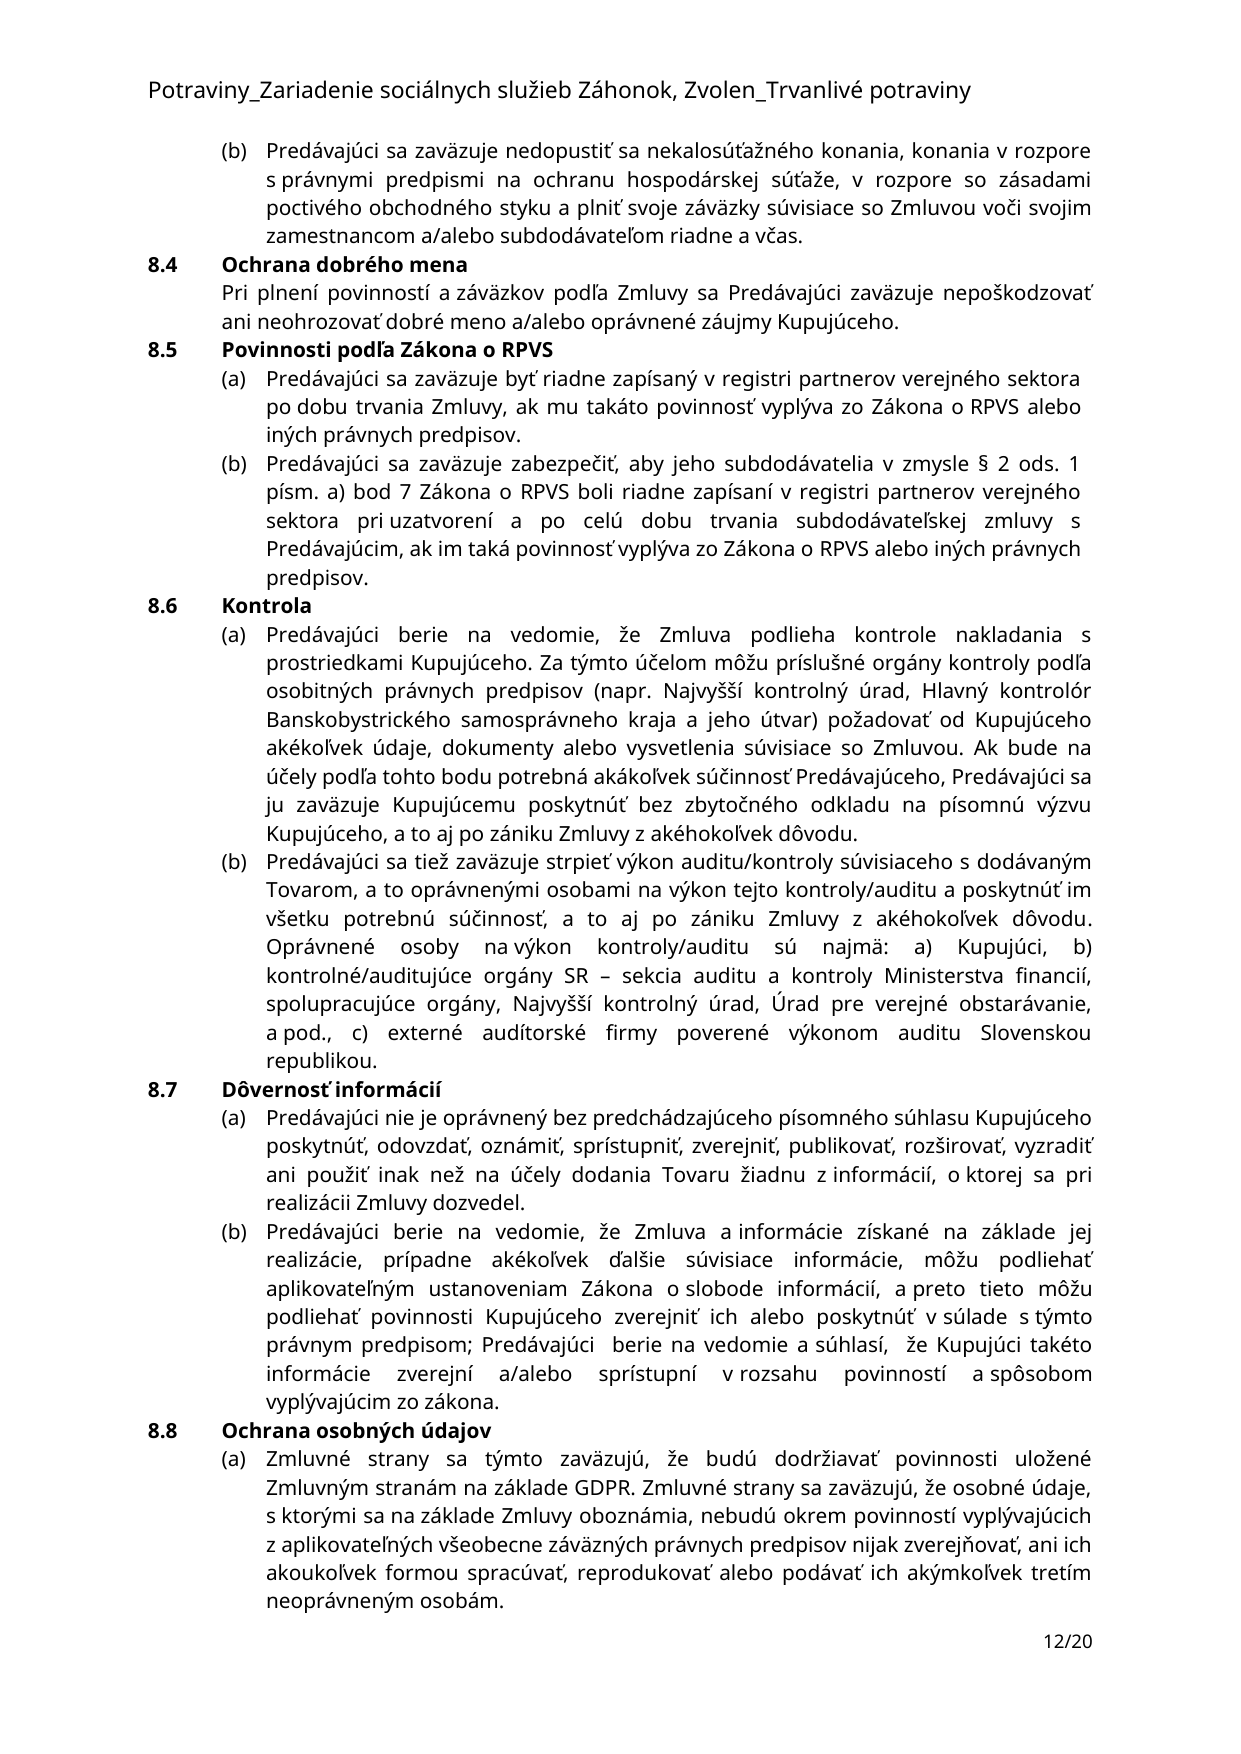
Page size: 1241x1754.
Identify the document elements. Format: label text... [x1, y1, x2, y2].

text 8.4 Ochrana dobrého mena [148, 250, 1093, 278]
list Predávajúci berie na vedomie, že Zmluva podlieha kontrole nakladania s prostriedkami Kupujúceho. Za týmto účelom môžu príslušné orgány kontroly podľa osobitných právnych predpisov (napr. Najvyšší kontrolný úrad, Hlavný kontrolór Banskobystrického samosprávneho kraja a jeho útvar) požadovať od Kupujúceho akékoľvek údaje, dokumenty alebo vysvetlenia súvisiace so Zmluvou. Ak bude na účely podľa tohto bodu potrebná akákoľvek súčinnosť Predávajúceho, Predávajúci sa ju zaväzuje Kupujúcemu poskytnúť bez zbytočného odkladu na písomnú výzvu Kupujúceho, a to aj po zániku Zmluvy z akéhokoľvek dôvodu. [221, 620, 1093, 847]
text 8.5 Povinnosti podľa Zákona o RPVS [148, 335, 1093, 364]
text (b) Predávajúci berie na vedomie, že Zmluva a informácie získané na základe jej realizácie, prípadne akékoľvek ďalšie súvisiace informácie, môžu podliehať aplikovateľným ustanoveniam Zákona o slobode informácií, a preto tieto môžu podliehať povinnosti Kupujúceho zverejniť ich alebo poskytnúť v súlade s týmto právnym predpisom; Predávajúci berie na vedomie a súhlasí, že Kupujúci takéto informácie zverejní a/alebo sprístupní v rozsahu povinností a spôsobom vyplývajúcim zo zákona. [221, 1217, 1093, 1416]
text (a) Predávajúci nie je oprávnený bez predchádzajúceho písomného súhlasu Kupujúceho poskytnúť, odovzdať, oznámiť, sprístupniť, zverejniť, publikovať, rozširovať, vyzradiť ani použiť inak než na účely dodania Tovaru žiadnu z informácií, o ktorej sa pri realizácii Zmluvy dozvedel. [221, 1103, 1093, 1217]
text 8.6 Kontrola [148, 591, 1093, 620]
list Predávajúci sa zaväzuje byť riadne zapísaný v registri partnerov verejného sektora po dobu trvania Zmluvy, ak mu takáto povinnosť vyplýva zo Zákona o RPVS alebo iných právnych predpisov. [221, 364, 1081, 449]
list Predávajúci sa tiež zaväzuje strpieť výkon auditu/kontroly súvisiaceho s dodávaným Tovarom, a to oprávnenými osobami na výkon tejto kontroly/auditu a poskytnúť im všetku potrebnú súčinnosť, a to aj po zániku Zmluvy z akéhokoľvek dôvodu. Oprávnené osoby na výkon kontroly/auditu sú najmä: a) Kupujúci, b) kontrolné/auditujúce orgány SR – sekcia auditu a kontroly Ministerstva financií, spolupracujúce orgány, Najvyšší kontrolný úrad, Úrad pre verejné obstarávanie, a pod., c) externé audítorské firmy poverené výkonom auditu Slovenskou republikou. [221, 847, 1093, 1075]
text 8.7 Dôvernosť informácií [148, 1075, 1093, 1103]
list Predávajúci sa zaväzuje zabezpečiť, aby jeho subdodávatelia v zmysle § 2 ods. 1 písm. a) bod 7 Zákona o RPVS boli riadne zapísaní v registri partnerov verejného sektora pri uzatvorení a po celú dobu trvania subdodávateľskej zmluvy s Predávajúcim, ak im taká povinnosť vyplýva zo Zákona o RPVS alebo iných právnych predpisov. [221, 449, 1081, 591]
text 8.8 Ochrana osobných údajov [148, 1416, 1093, 1444]
text (b) Predávajúci sa zaväzuje nedopustiť sa nekalosúťažného konania, konania v rozpore s právnymi predpismi na ochranu hospodárskej súťaže, v rozpore so zásadami poctivého obchodného styku a plniť svoje záväzky súvisiace so Zmluvou voči svojim zamestnancom a/alebo subdodávateľom riadne a včas. [221, 136, 1093, 250]
text Pri plnení povinností a záväzkov podľa Zmluvy sa Predávajúci zaväzuje nepoškodzovať ani neohrozovať dobré meno a/alebo oprávnené záujmy Kupujúceho. [221, 278, 1093, 335]
text (a) Zmluvné strany sa týmto zaväzujú, že budú dodržiavať povinnosti uložené Zmluvným stranám na základe GDPR. Zmluvné strany sa zaväzujú, že osobné údaje, s ktorými sa na základe Zmluvy oboznámia, nebudú okrem povinností vyplývajúcich z aplikovateľných všeobecne záväzných právnych predpisov nijak zverejňovať, ani ich akoukoľvek formou spracúvať, reprodukovať alebo podávať ich akýmkoľvek tretím neoprávneným osobám. [221, 1444, 1093, 1615]
